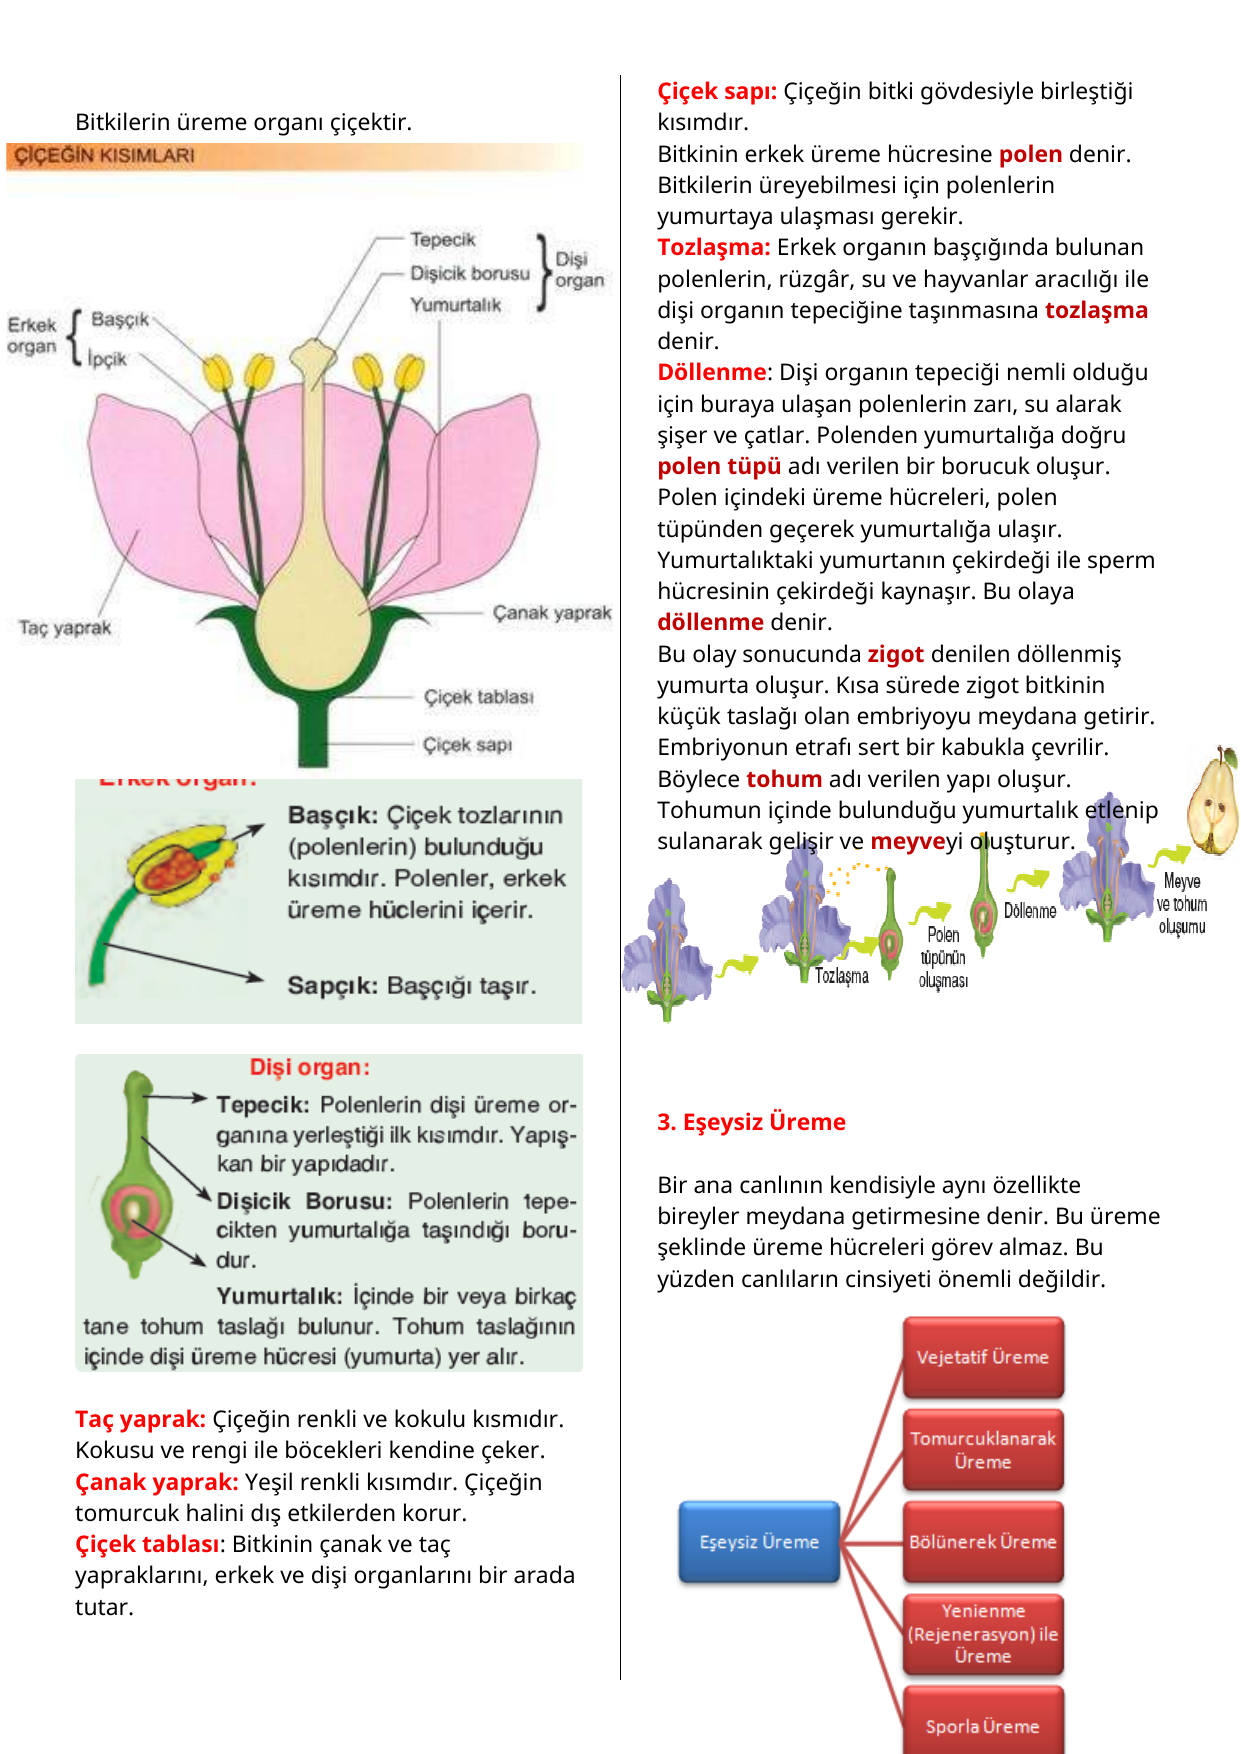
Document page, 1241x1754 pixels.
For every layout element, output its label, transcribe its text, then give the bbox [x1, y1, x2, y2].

text Çiçek sapı: Çiçeğin bitki gövdesiyle birleştiği kısımdır. [657, 75, 1165, 137]
picture [75, 1054, 584, 1372]
text Bir ana canlının kendisiyle aynı özellikte bireyler meydana getirmesine denir. Bu üreme şeklinde üreme hücreleri görev almaz. Bu yüzden canlıların cinsiyeti önemli değildir. [657, 1169, 1165, 1294]
text Bitkilerin üreme organı çiçektir. [75, 106, 583, 137]
text Tozlaşma: Erkek organın başçığında bulunan polenlerin, rüzgâr, su ve hayvanlar aracılığı ile dişi organın tepeciğine taşınmasına tozlaşma denir. [657, 231, 1165, 356]
picture [670, 1298, 1080, 1754]
text 3. Eşeysiz Üreme [657, 1106, 1165, 1137]
text Döllenme: Dişi organın tepeciği nemli olduğu için buraya ulaşan polenlerin zarı, su alarak şişer ve çatlar. Polenden yumurtalığa doğru polen tüpü adı verilen bir borucuk oluşur. Polen içindeki üreme hücreleri, polen tüpünden geçerek yumurtalığa ulaşır. Yumurtalıktaki yumurtanın çekirdeği ile sperm hücresinin çekirdeği kaynaşır. Bu olaya döllenme denir. [657, 356, 1165, 637]
text Taç yaprak: Çiçeğin renkli ve kokulu kısmıdır. Kokusu ve rengi ile böcekleri kendine çeker. [75, 1403, 583, 1466]
text Çanak yaprak: Yeşil renkli kısımdır. Çiçeğin tomurcuk halini dış etkilerden korur. [75, 1466, 583, 1528]
text Bitkinin erkek üreme hücresine polen denir. Bitkilerin üreyebilmesi için polenlerin yumurtaya ulaşması gerekir. [657, 137, 1165, 231]
picture [621, 744, 1241, 1027]
picture [6, 143, 620, 1027]
text Çiçek tablası: Bitkinin çanak ve taç yapraklarını, erkek ve dişi organlarını bir arada tutar. [75, 1528, 583, 1622]
text Bu olay sonucunda zigot denilen döllenmiş yumurta oluşur. Kısa sürede zigot bitkinin küçük taslağı olan embriyoyu meydana getirir. Embriyonun etrafı sert bir kabukla çevrilir. Böylece tohum adı verilen yapı oluşur. Tohumun içinde bulunduğu yumurtalık etlenip sulanarak gelişir ve meyveyi oluşturur. [657, 637, 1165, 856]
